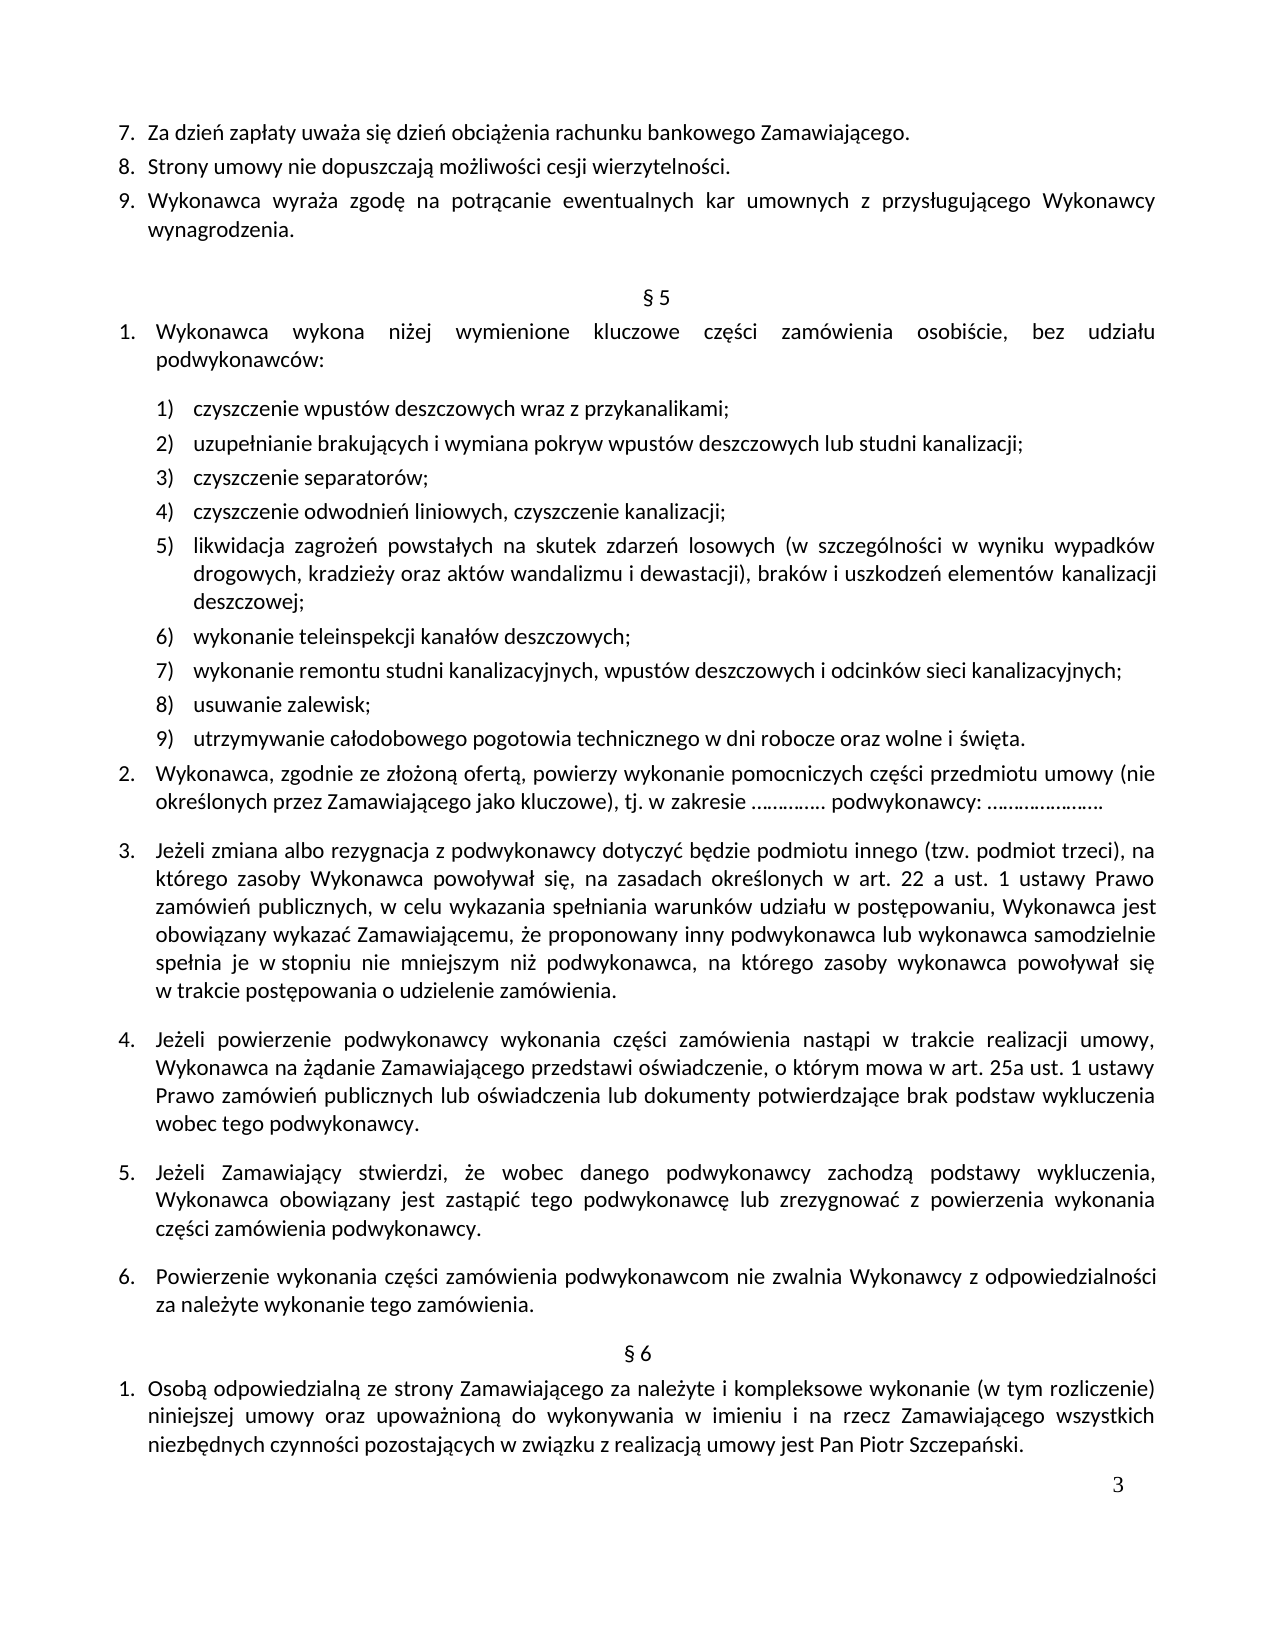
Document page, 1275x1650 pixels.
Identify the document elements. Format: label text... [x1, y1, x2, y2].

list Wykonawca, zgodnie ze złożoną ofertą, powierzy wykonanie pomocniczych części przedmiotu umowy (nie określonych przez Zamawiającego jako kluczowe), tj. w zakresie ………….. podwykonawcy: …………………. [118, 759, 1157, 815]
list Wykonawca wykona niżej wymienione kluczowe części zamówienia osobiście, bez udziału podwykonawców: [118, 317, 1157, 373]
list Wykonawca wyraża zgodę na potrącanie ewentualnych kar umownych z przysługującego Wykonawcy wynagrodzenia. [118, 187, 1157, 243]
list uzupełnianie brakujących i wymiana pokryw wpustów deszczowych lub studni kanalizacji; [156, 429, 1157, 457]
list usuwanie zalewisk; [156, 690, 1157, 718]
list wykonanie remontu studni kanalizacyjnych, wpustów deszczowych i odcinków sieci kanalizacyjnych; [156, 656, 1157, 684]
list czyszczenie odwodnień liniowych, czyszczenie kanalizacji; [156, 497, 1157, 525]
list Powierzenie wykonania części zamówienia podwykonawcom nie zwalnia Wykonawcy z odpowiedzialności za należyte wykonanie tego zamówienia. [118, 1262, 1157, 1318]
list Jeżeli Zamawiający stwierdzi, że wobec danego podwykonawcy zachodzą podstawy wykluczenia, Wykonawca obowiązany jest zastąpić tego podwykonawcę lub zrezygnować z powierzenia wykonania części zamówienia podwykonawcy. [118, 1158, 1157, 1242]
list Jeżeli zmiana albo rezygnacja z podwykonawcy dotyczyć będzie podmiotu innego (tzw. podmiot trzeci), na którego zasoby Wykonawca powoływał się, na zasadach określonych w art. ust. 1 ustawy Prawo zamówień publicznych, w celu wykazania spełniania warunków udziału w postępowaniu, Wykonawca jest obowiązany wykazać Zamawiającemu, że proponowany inny podwykonawca lub wykonawca samodzielnie spełnia je w stopniu nie mniejszym niż podwykonawca, na którego zasoby wykonawca powoływał się w trakcie postępowania o udzielenie zamówienia. [118, 836, 1157, 1004]
list czyszczenie wpustów deszczowych wraz z przykanalikami; [156, 394, 1157, 422]
list Osobą odpowiedzialną ze strony Zamawiającego za należyte i kompleksowe wykonanie (w tym rozliczenie) niniejszej umowy oraz upoważnioną do wykonywania w imieniu i na rzecz Zamawiającego wszystkich niezbędnych czynności pozostających w związku z realizacją umowy jest Pan Piotr Szczepański. [118, 1374, 1157, 1458]
list utrzymywanie całodobowego pogotowia technicznego w dni robocze oraz wolne i święta. [156, 724, 1157, 753]
list wykonanie teleinspekcji kanałów deszczowych; [156, 622, 1157, 650]
list Jeżeli powierzenie podwykonawcy wykonania części zamówienia nastąpi w trakcie realizacji umowy, Wykonawca na żądanie Zamawiającego przedstawi oświadczenie, o którym mowa w art. 25a ust. 1 ustawy Prawo zamówień publicznych lub oświadczenia lub dokumenty potwierdzające brak podstaw wykluczenia wobec tego podwykonawcy. [118, 1025, 1157, 1137]
list Strony umowy nie dopuszczają możliwości cesji wierzytelności. [118, 152, 1157, 180]
list Za dzień zapłaty uważa się dzień obciążenia rachunku bankowego Zamawiającego. [118, 118, 1157, 146]
list likwidacja zagrożeń powstałych na skutek zdarzeń losowych (w szczególności w wyniku wypadków drogowych, kradzieży oraz aktów wandalizmu i dewastacji), braków i uszkodzeń elementów kanalizacji deszczowej; [156, 531, 1157, 616]
text § 5 [156, 283, 1157, 311]
text § 6 [118, 1339, 1157, 1367]
list czyszczenie separatorów; [156, 463, 1157, 491]
